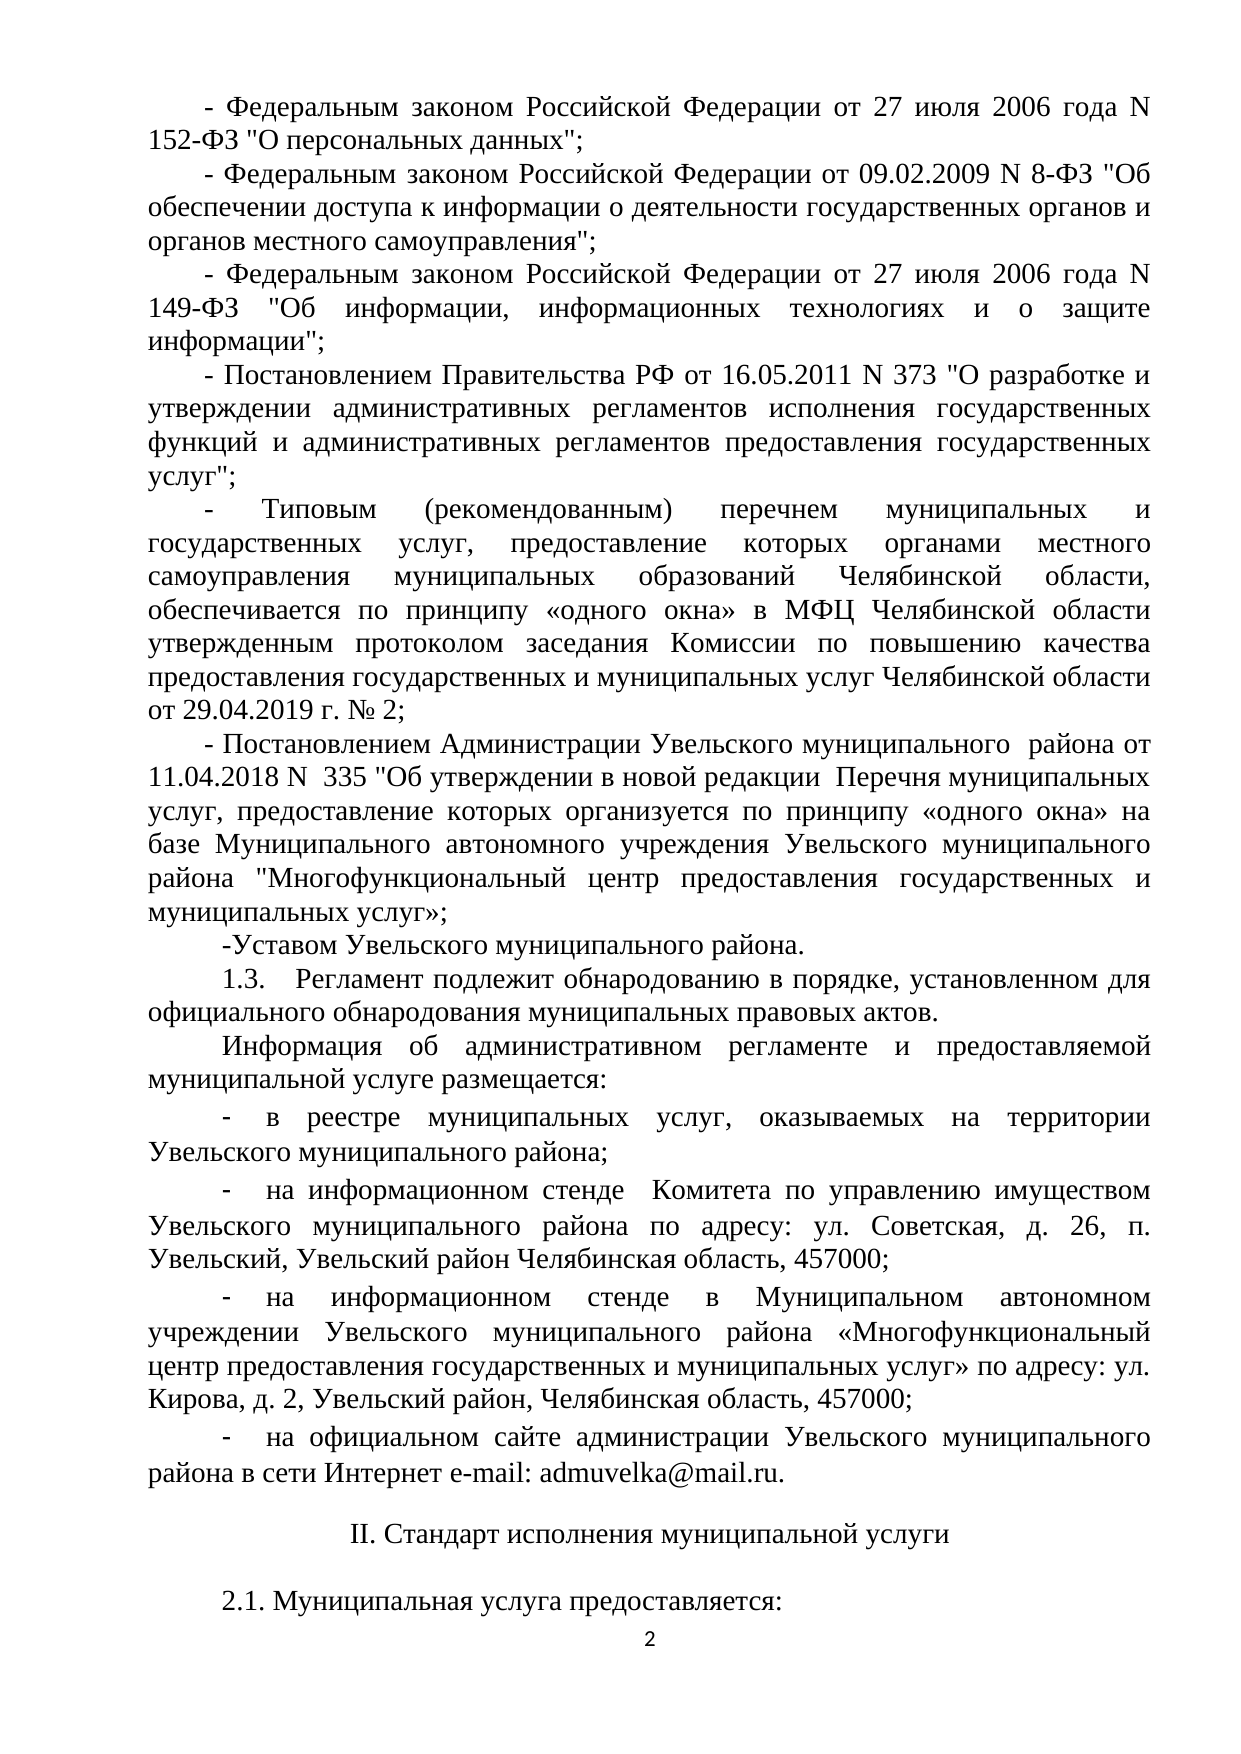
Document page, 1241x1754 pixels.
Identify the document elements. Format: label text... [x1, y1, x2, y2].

list на официальном сайте администрации Увельского муниципального района в сети Интернет e-mail: admuvelka@mail.ru. [148, 1415, 1152, 1488]
text 2.1. Муниципальная услуга предоставляется: [148, 1583, 1152, 1617]
text -Уставом Увельского муниципального района. [222, 927, 1152, 961]
text - Федеральным законом Российской Федерации от 27 июля 2006 года N 152-ФЗ "О персональных данных"; [148, 89, 1152, 156]
text - Постановлением Правительства РФ от 16.05.2011 N 373 "О разработке и утверждении административных регламентов исполнения государственных функций и административных регламентов предоставления государственных услуг"; [148, 357, 1152, 491]
text II. Стандарт исполнения муниципальной услуги [148, 1516, 1152, 1550]
text - Федеральным законом Российской Федерации от 27 июля 2006 года N 149-ФЗ "Об информации, информационных технологиях и о защите информации"; [148, 256, 1152, 357]
text - Типовым (рекомендованным) перечнем муниципальных и государственных услуг, предоставление которых органами местного самоуправления муниципальных образований Челябинской области, обеспечивается по принципу «одного окна» в МФЦ Челябинской области утвержденным протоколом заседания Комиссии по повышению качества предоставления государственных и муниципальных услуг Челябинской области от 29.04.2019 г. № 2; [148, 491, 1152, 726]
list на информационном стенде в Муниципальном автономном учреждении Увельского муниципального района «Многофункциональный центр предоставления государственных и муниципальных услуг» по адресу: ул. Кирова, д. 2, Увельский район, Челябинская область, 457000; [148, 1275, 1152, 1415]
list на информационном стенде Комитета по управлению имуществом Увельского муниципального района по адресу: ул. Советская, д. 26, п. Увельский, Увельский район Челябинская область, 457000; [148, 1168, 1152, 1275]
text Информация об административном регламенте и предоставляемой муниципальной услуге размещается: [148, 1028, 1152, 1095]
text 1.3. Регламент подлежит обнародованию в порядке, установленном для официального обнародования муниципальных правовых актов. [148, 961, 1152, 1028]
text - Постановлением Администрации Увельского муниципального района от 11.04.2018 N 335 "Об утверждении в новой редакции Перечня муниципальных услуг, предоставление которых организуется по принципу «одного окна» на базе Муниципального автономного учреждения Увельского муниципального района "Многофункциональный центр предоставления государственных и муниципальных услуг»; [148, 726, 1152, 927]
list в реестре муниципальных услуг, оказываемых на территории Увельского муниципального района; [148, 1095, 1152, 1168]
text - Федеральным законом Российской Федерации от 09.02.2009 N 8-ФЗ "Об обеспечении доступа к информации о деятельности государственных органов и органов местного самоуправления"; [148, 156, 1152, 256]
